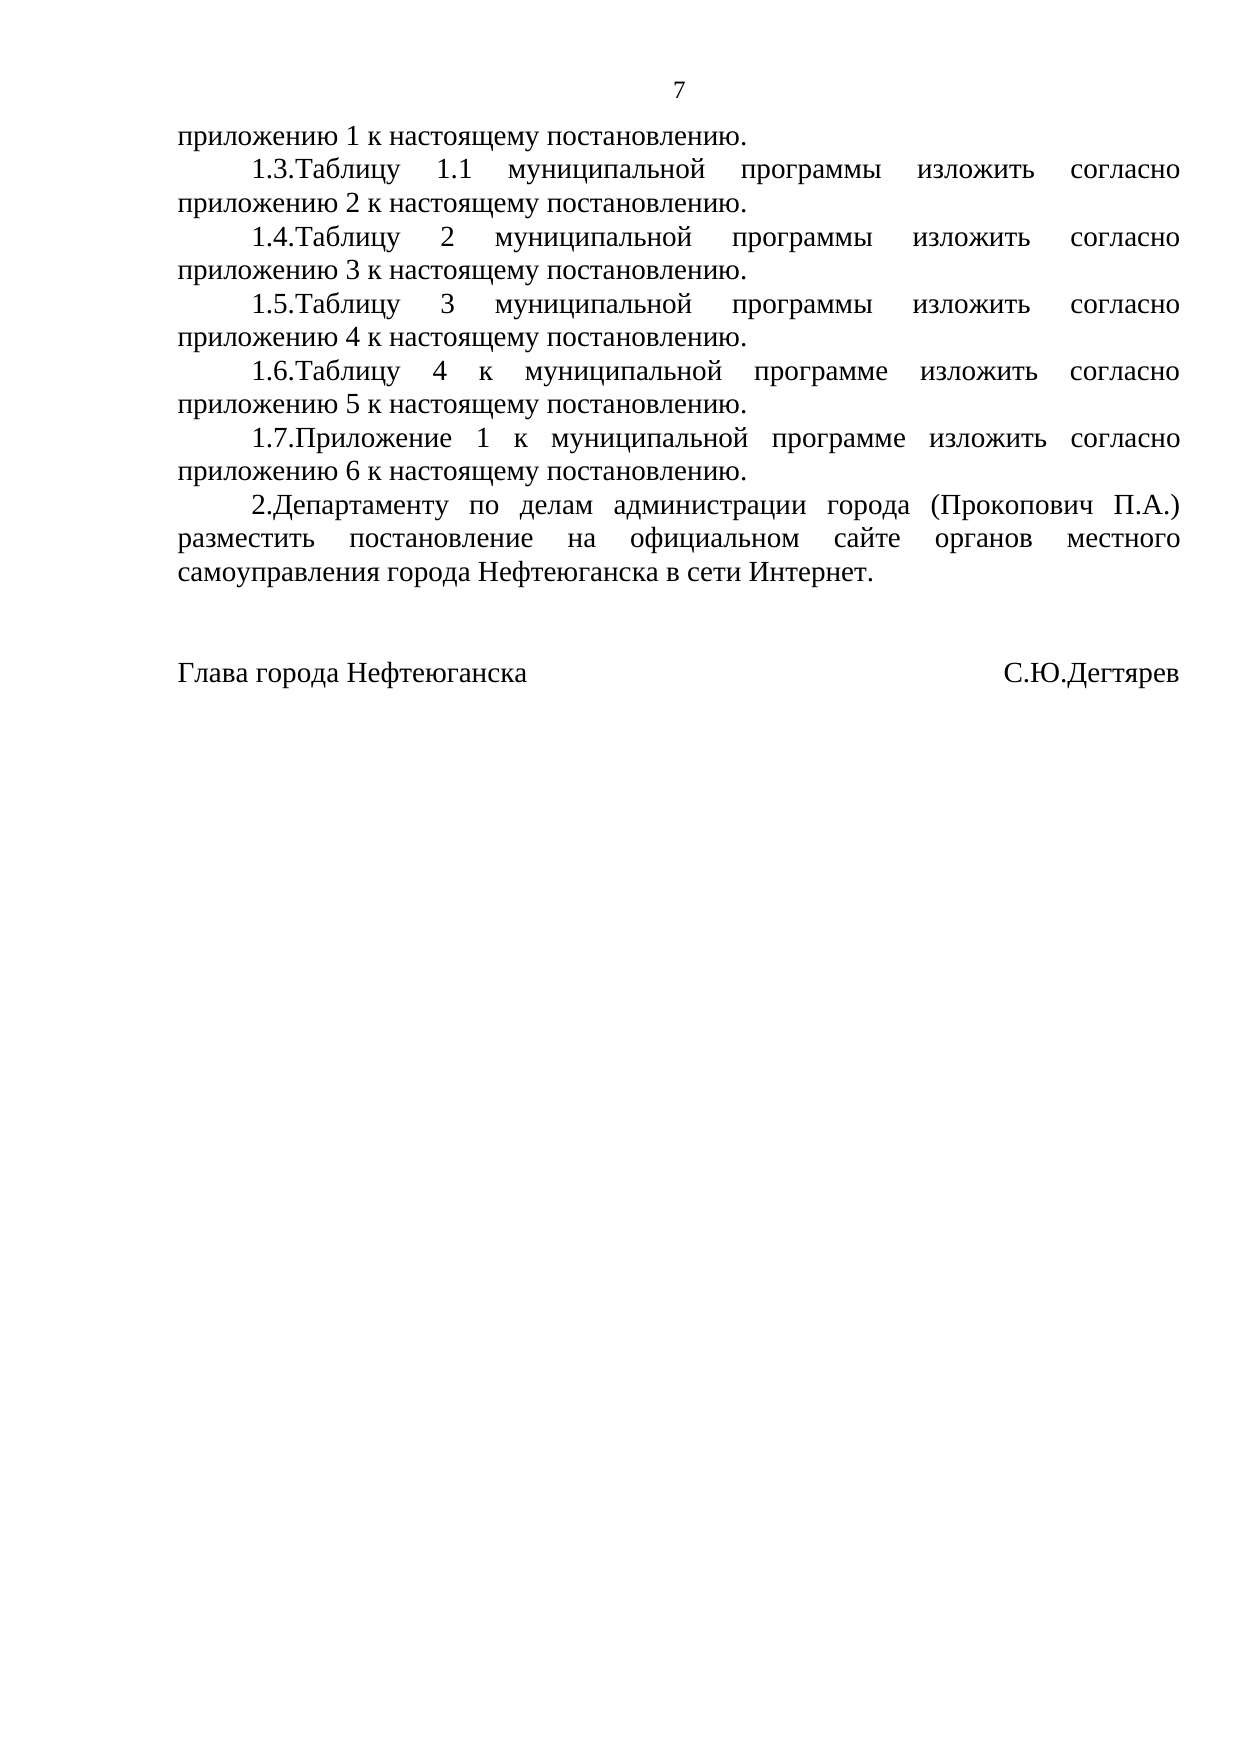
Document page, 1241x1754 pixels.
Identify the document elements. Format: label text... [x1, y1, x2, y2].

text 2.Департаменту по делам администрации города (Прокопович П.А.) разместить постановление на официальном сайте органов местного самоуправления города Нефтеюганска в сети Интернет. [177, 487, 1181, 588]
text 1.4.Таблицу 2 муниципальной программы изложить согласно приложению 3 к настоящему постановлению. [177, 219, 1181, 286]
text 1.5.Таблицу 3 муниципальной программы изложить согласно приложению 4 к настоящему постановлению. [177, 286, 1181, 353]
text Глава города Нефтеюганска С.Ю.Дегтярев [177, 655, 1181, 688]
text 1.7.Приложение 1 к муниципальной программе изложить согласно приложению 6 к настоящему постановлению. [177, 420, 1181, 487]
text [177, 118, 1181, 152]
text 1.6.Таблицу 4 к муниципальной программе изложить согласно приложению 5 к настоящему постановлению. [177, 353, 1181, 420]
text 1.3.Таблицу 1.1 муниципальной программы изложить согласно приложению 2 к настоящему постановлению. [177, 152, 1181, 219]
